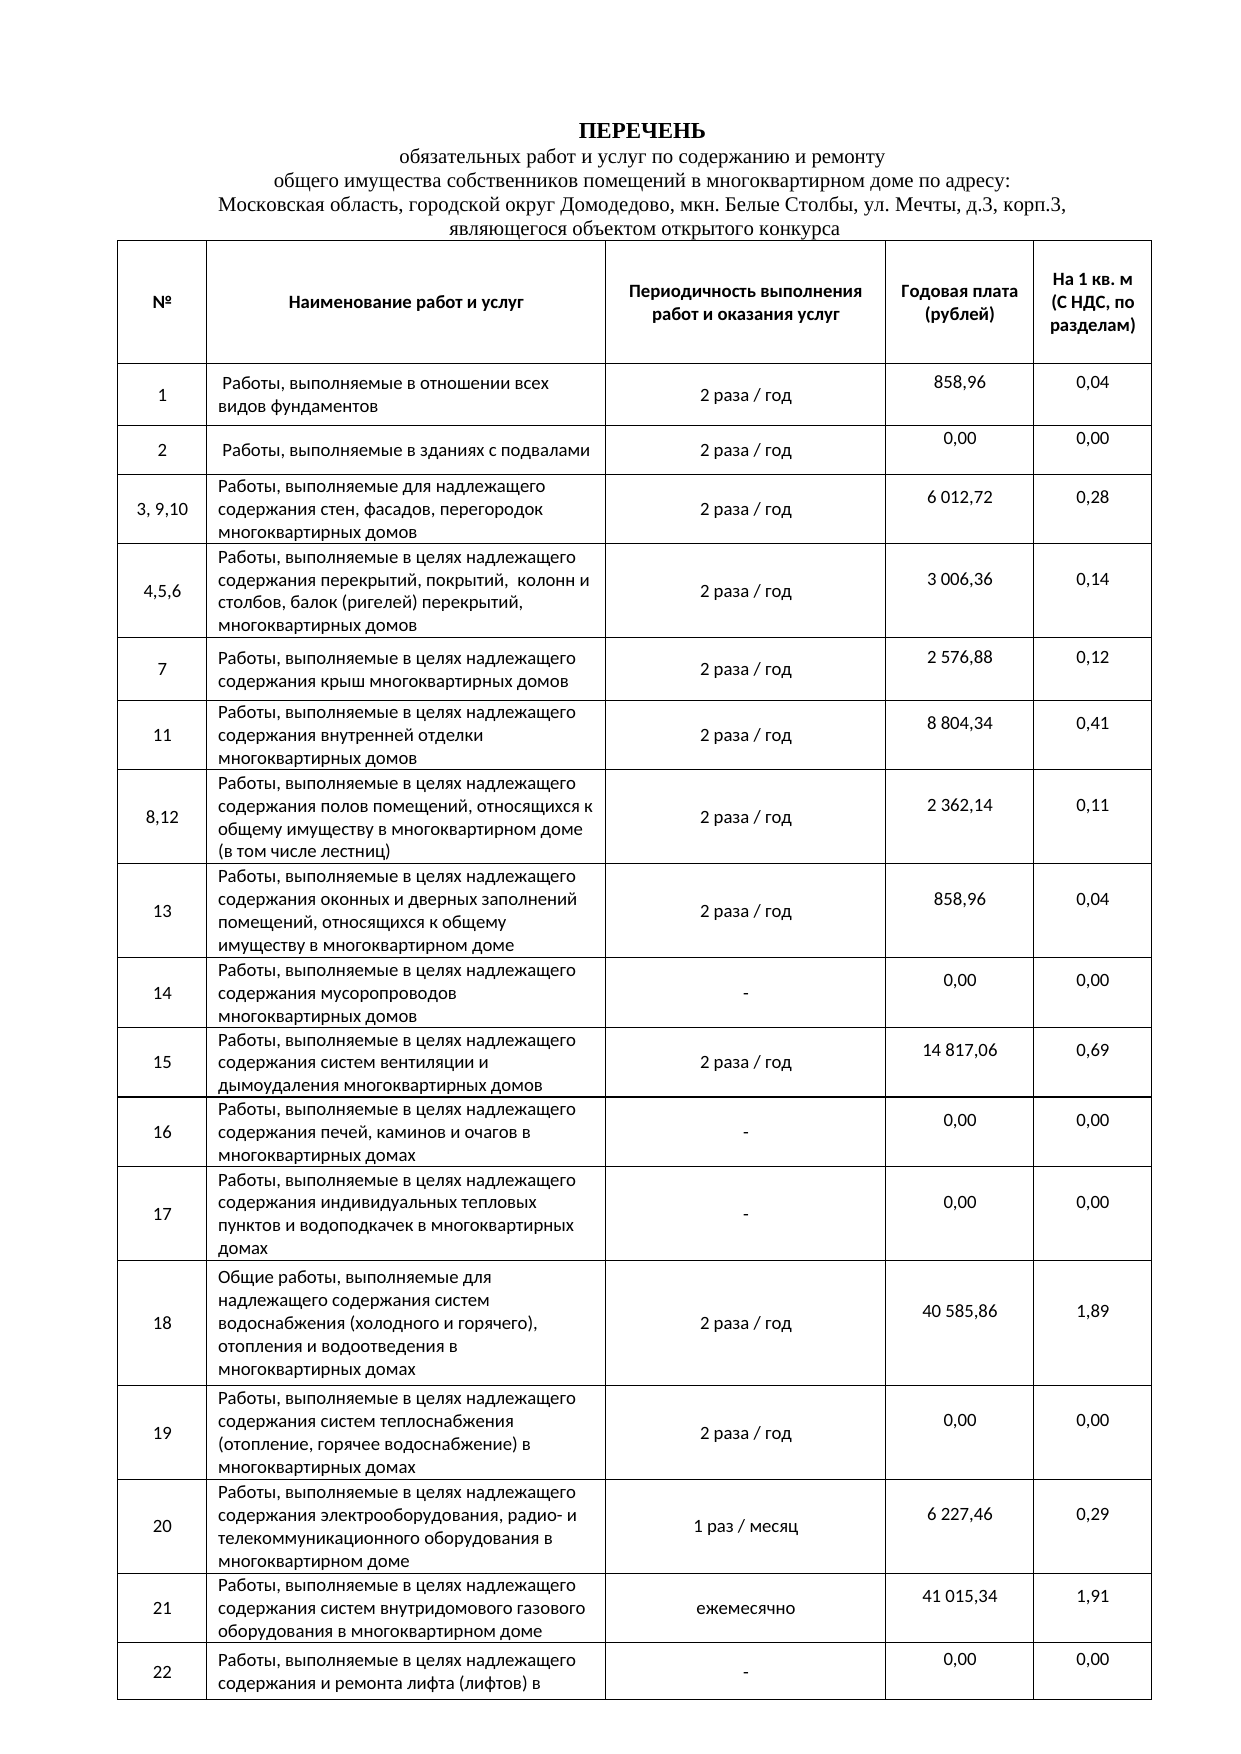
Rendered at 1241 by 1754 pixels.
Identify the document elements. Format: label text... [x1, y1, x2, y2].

table_cell 3, 9,10 [118, 475, 206, 543]
table_cell Работы, выполняемые в зданиях с подвалами [207, 426, 605, 473]
table_cell 6 012,72 [886, 475, 1033, 543]
table_header Периодичность выполнения работ и оказания услуг [606, 241, 885, 362]
table_cell 2 раза / год [606, 1028, 885, 1096]
table_cell 13 [118, 864, 206, 957]
table_cell 0,29 [1034, 1480, 1151, 1572]
table_cell Работы, выполняемые в целях надлежащего содержания перекрытий, покрытий, колонн и столбов, балок (ригелей) перекрытий, многоквартирных домов [207, 544, 605, 637]
table_cell - [606, 958, 885, 1027]
table_cell 2 раза / год [606, 544, 885, 637]
table_cell 0,04 [1034, 864, 1151, 957]
table_header Годовая плата (рублей) [886, 241, 1033, 362]
table_cell 2 раза / год [606, 475, 885, 543]
table_cell 1,89 [1034, 1261, 1151, 1385]
table_cell 0,00 [1034, 1643, 1151, 1699]
table_cell 0,00 [886, 1643, 1033, 1699]
table_cell 41 015,34 [886, 1574, 1033, 1642]
table_cell 15 [118, 1028, 206, 1096]
table_cell 858,96 [886, 364, 1033, 425]
table_cell Работы, выполняемые в целях надлежащего содержания полов помещений, относящихся к общему имуществу в многоквартирном доме (в том числе лестниц) [207, 770, 605, 863]
table_cell 21 [118, 1574, 206, 1642]
text являющегося объектом открытого конкурса [118, 216, 1166, 240]
table_cell 0,00 [1034, 958, 1151, 1027]
table_cell 6 227,46 [886, 1480, 1033, 1572]
table_cell 8 804,34 [886, 701, 1033, 769]
table_cell 2 раза / год [606, 701, 885, 769]
table_cell 0,04 [1034, 364, 1151, 425]
table_cell 2 раза / год [606, 426, 885, 473]
table_cell 14 [118, 958, 206, 1027]
table_cell Общие работы, выполняемые для надлежащего содержания систем водоснабжения (холодного и горячего), отопления и водоотведения в многоквартирных домах [207, 1261, 605, 1385]
table_header На 1 кв. м (С НДС, по разделам) [1034, 241, 1151, 362]
table_cell 1,91 [1034, 1574, 1151, 1642]
table_cell 0,00 [886, 1386, 1033, 1479]
table_header Наименование работ и услуг [207, 241, 605, 362]
table_cell 4,5,6 [118, 544, 206, 637]
table_cell 3 006,36 [886, 544, 1033, 637]
table_cell Работы, выполняемые в отношении всех видов фундаментов [207, 364, 605, 425]
table_cell 0,69 [1034, 1028, 1151, 1096]
table_cell 0,00 [886, 1098, 1033, 1166]
table_cell 2 [118, 426, 206, 473]
table_cell - [606, 1167, 885, 1260]
text Московская область, городской округ Домодедово, мкн. Белые Столбы, ул. Мечты, д.3, корп.3, [118, 192, 1166, 216]
table_cell 0,00 [886, 958, 1033, 1027]
table_cell Работы, выполняемые для надлежащего содержания стен, фасадов, перегородок многоквартирных домов [207, 475, 605, 543]
table_cell Работы, выполняемые в целях надлежащего содержания систем внутридомового газового оборудования в многоквартирном доме [207, 1574, 605, 1642]
table_cell 1 [118, 364, 206, 425]
table_cell Работы, выполняемые в целях надлежащего содержания систем вентиляции и дымоудаления многоквартирных домов [207, 1028, 605, 1096]
text общего имущества собственников помещений в многоквартирном доме по адресу: [118, 168, 1166, 192]
table_cell 2 362,14 [886, 770, 1033, 863]
table_cell 2 раза / год [606, 638, 885, 699]
table_cell 0,00 [1034, 426, 1151, 473]
table_cell 0,28 [1034, 475, 1151, 543]
table_cell Работы, выполняемые в целях надлежащего содержания индивидуальных тепловых пунктов и водоподкачек в многоквартирных домах [207, 1167, 605, 1260]
table_header № [118, 241, 206, 362]
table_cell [207, 1643, 605, 1699]
table_cell Работы, выполняемые в целях надлежащего содержания оконных и дверных заполнений помещений, относящихся к общему имуществу в многоквартирном доме [207, 864, 605, 957]
table_cell 2 раза / год [606, 770, 885, 863]
table_cell 7 [118, 638, 206, 699]
table_cell 14 817,06 [886, 1028, 1033, 1096]
table_cell 2 576,88 [886, 638, 1033, 699]
table_cell Работы, выполняемые в целях надлежащего содержания систем теплоснабжения (отопление, горячее водоснабжение) в многоквартирных домах [207, 1386, 605, 1479]
table_cell 2 раза / год [606, 364, 885, 425]
table_cell Работы, выполняемые в целях надлежащего содержания мусоропроводов многоквартирных домов [207, 958, 605, 1027]
table_cell Работы, выполняемые в целях надлежащего содержания печей, каминов и очагов в многоквартирных домах [207, 1098, 605, 1166]
table_cell Работы, выполняемые в целях надлежащего содержания электрооборудования, радио- и телекоммуникационного оборудования в многоквартирном доме [207, 1480, 605, 1572]
text ПЕРЕЧЕНЬ [118, 117, 1166, 144]
table_cell 1 раз / месяц [606, 1480, 885, 1572]
table_cell 0,00 [886, 426, 1033, 473]
table_cell 2 раза / год [606, 864, 885, 957]
table_cell 0,41 [1034, 701, 1151, 769]
table_cell 2 раза / год [606, 1261, 885, 1385]
table_cell 0,14 [1034, 544, 1151, 637]
table_cell 11 [118, 701, 206, 769]
table_cell 18 [118, 1261, 206, 1385]
text обязательных работ и услуг по содержанию и ремонту [118, 144, 1166, 168]
table_cell 858,96 [886, 864, 1033, 957]
table_cell 22 [118, 1643, 206, 1699]
table_cell 20 [118, 1480, 206, 1572]
table_cell 0,00 [886, 1167, 1033, 1260]
table_cell 16 [118, 1098, 206, 1166]
table_cell 19 [118, 1386, 206, 1479]
table_cell 8,12 [118, 770, 206, 863]
table_cell 0,12 [1034, 638, 1151, 699]
table_cell Работы, выполняемые в целях надлежащего содержания крыш многоквартирных домов [207, 638, 605, 699]
table_cell - [606, 1643, 885, 1699]
table_cell 0,00 [1034, 1167, 1151, 1260]
table_cell 0,00 [1034, 1386, 1151, 1479]
table_cell Работы, выполняемые в целях надлежащего содержания внутренней отделки многоквартирных домов [207, 701, 605, 769]
table_cell 2 раза / год [606, 1386, 885, 1479]
table_cell 17 [118, 1167, 206, 1260]
table_cell 0,00 [1034, 1098, 1151, 1166]
table_cell ежемесячно [606, 1574, 885, 1642]
table_cell 0,11 [1034, 770, 1151, 863]
table_cell 40 585,86 [886, 1261, 1033, 1385]
table_cell - [606, 1098, 885, 1166]
